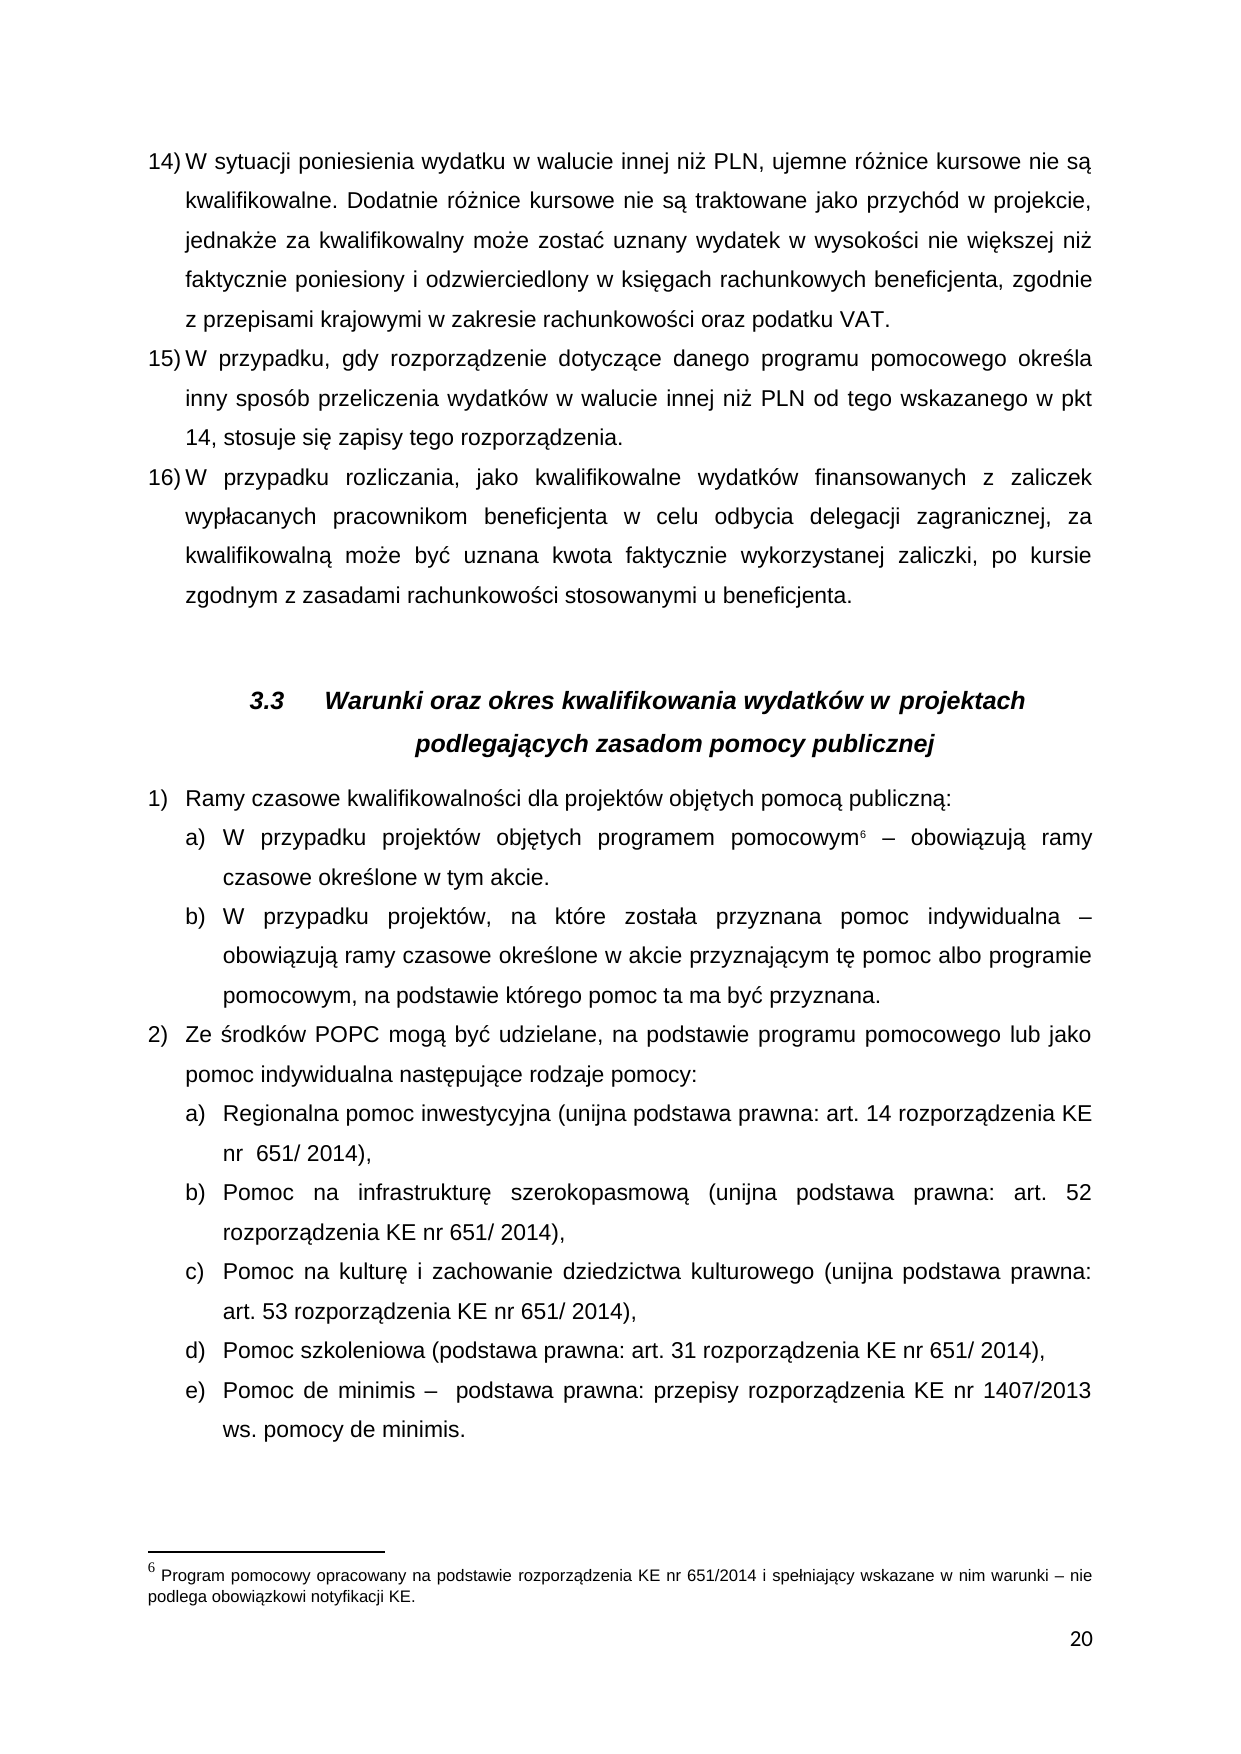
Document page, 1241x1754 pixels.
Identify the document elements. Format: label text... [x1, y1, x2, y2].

list Pomoc szkoleniowa (podstawa prawna: art. 31 rozporządzenia KE nr 651/ 2014), [185, 1337, 1093, 1364]
list W przypadku projektów, na które została przyznana pomoc indywidualna – obowiązują ramy czasowe określone w akcie przyznającym tę pomoc albo programie pomocowym, na podstawie którego pomoc ta ma być przyznana. [185, 903, 1093, 1008]
list W sytuacji poniesienia wydatku w walucie innej niż PLN, ujemne różnice kursowe nie są kwalifikowalne. Dodatnie różnice kursowe nie są traktowane jako przychód w projekcie, jednakże za kwalifikowalny może zostać uznany wydatek w wysokości nie większej niż faktycznie poniesiony i odzwierciedlony w księgach rachunkowych beneficjenta, zgodnie z przepisami krajowymi w zakresie rachunkowości oraz podatku VAT. [148, 148, 1093, 332]
list Pomoc de minimis – podstawa prawna: przepisy rozporządzenia KE nr 1407/2013 ws. pomocy de minimis. [185, 1377, 1093, 1443]
list Ramy czasowe kwalifikowalności dla projektów objętych pomocą publiczną: [148, 784, 1093, 811]
list Regionalna pomoc inwestycyjna (unijna podstawa prawna: art. 14 rozporządzenia KE nr 651/ 2014), [185, 1100, 1093, 1166]
list W przypadku, gdy rozporządzenie dotyczące danego programu pomocowego określa inny sposób przeliczenia wydatków w walucie innej niż PLN od tego wskazanego w pkt 14, stosuje się zapisy tego rozporządzenia. [148, 345, 1093, 450]
list Ze środków POPC mogą być udzielane, na podstawie programu pomocowego lub jako pomoc indywidualna następujące rodzaje pomocy: [148, 1021, 1093, 1087]
list Pomoc na infrastrukturę szerokopasmową (unijna podstawa prawna: art. 52 rozporządzenia KE nr 651/ 2014), [185, 1179, 1093, 1245]
list Pomoc na kulturę i zachowanie dziedzictwa kulturowego (unijna podstawa prawna: art. 53 rozporządzenia KE nr 651/ 2014), [185, 1258, 1093, 1324]
subtitle Warunki oraz okres kwalifikowania wydatków w projektach podlegających zasadom pomocy publicznej [185, 686, 1093, 758]
list W przypadku projektów objętych programem pomocowym – obowiązują ramy czasowe określone w tym akcie. [185, 824, 1093, 890]
list W przypadku rozliczania, jako kwalifikowalne wydatków finansowanych z zaliczek wypłacanych pracownikom beneficjenta w celu odbycia delegacji zagranicznej, za kwalifikowalną może być uznana kwota faktycznie wykorzystanej zaliczki, po kursie zgodnym z zasadami rachunkowości stosowanymi u beneficjenta. [148, 463, 1093, 608]
